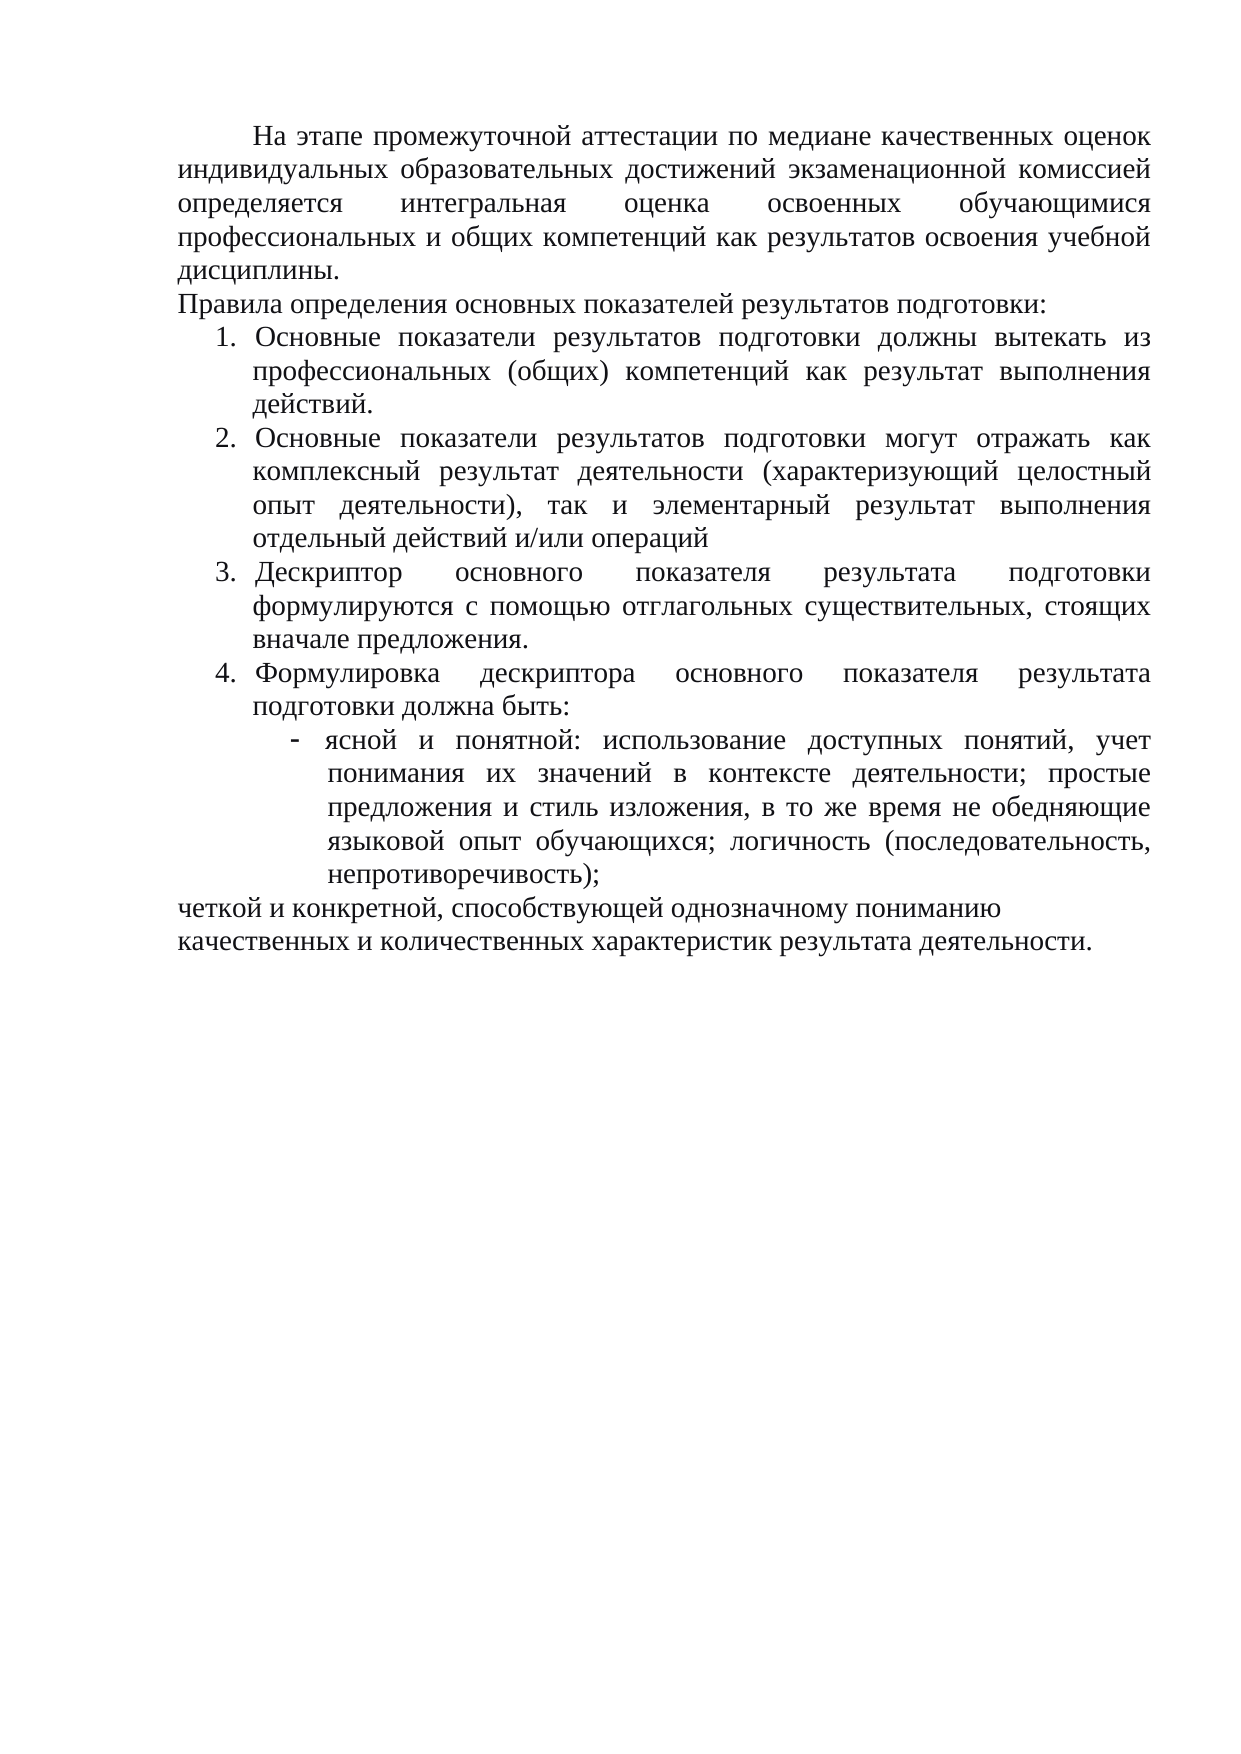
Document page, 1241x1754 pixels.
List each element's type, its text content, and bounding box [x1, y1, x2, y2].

text На этапе промежуточной аттестации по медиане качественных оценок индивидуальных образовательных достижений экзаменационной комиссией определяется интегральная оценка освоенных обучающимися профессиональных и общих компетенций как результатов освоения учебной дисциплины. [177, 118, 1152, 286]
text Правила определения основных показателей результатов подготовки: [177, 286, 1152, 319]
text 3. Дескриптор основного показателя результата подготовки формулируются с помощью отглагольных существительных, стоящих вначале предложения. [215, 554, 1152, 655]
text 2. Основные показатели результатов подготовки могут отражать как комплексный результат деятельности (характеризующий целостный опыт деятельности), так и элементарный результат выполнения отдельный действий и/или операций [215, 420, 1152, 554]
text  ясной и понятной: использование доступных понятий, учет понимания их значений в контексте деятельности; простые предложения и стиль изложения, в то же время не обедняющие языковой опыт обучающихся; логичность (последовательность, непротиворечивость); [290, 722, 1152, 890]
text 4. Формулировка дескриптора основного показателя результата подготовки должна быть: [215, 655, 1152, 722]
text четкой и конкретной, способствующей однозначному пониманию качественных и количественных характеристик результата деятельности. [177, 890, 1152, 957]
text 1. Основные показатели результатов подготовки должны вытекать из профессиональных (общих) компетенций как результат выполнения действий. [215, 319, 1152, 420]
